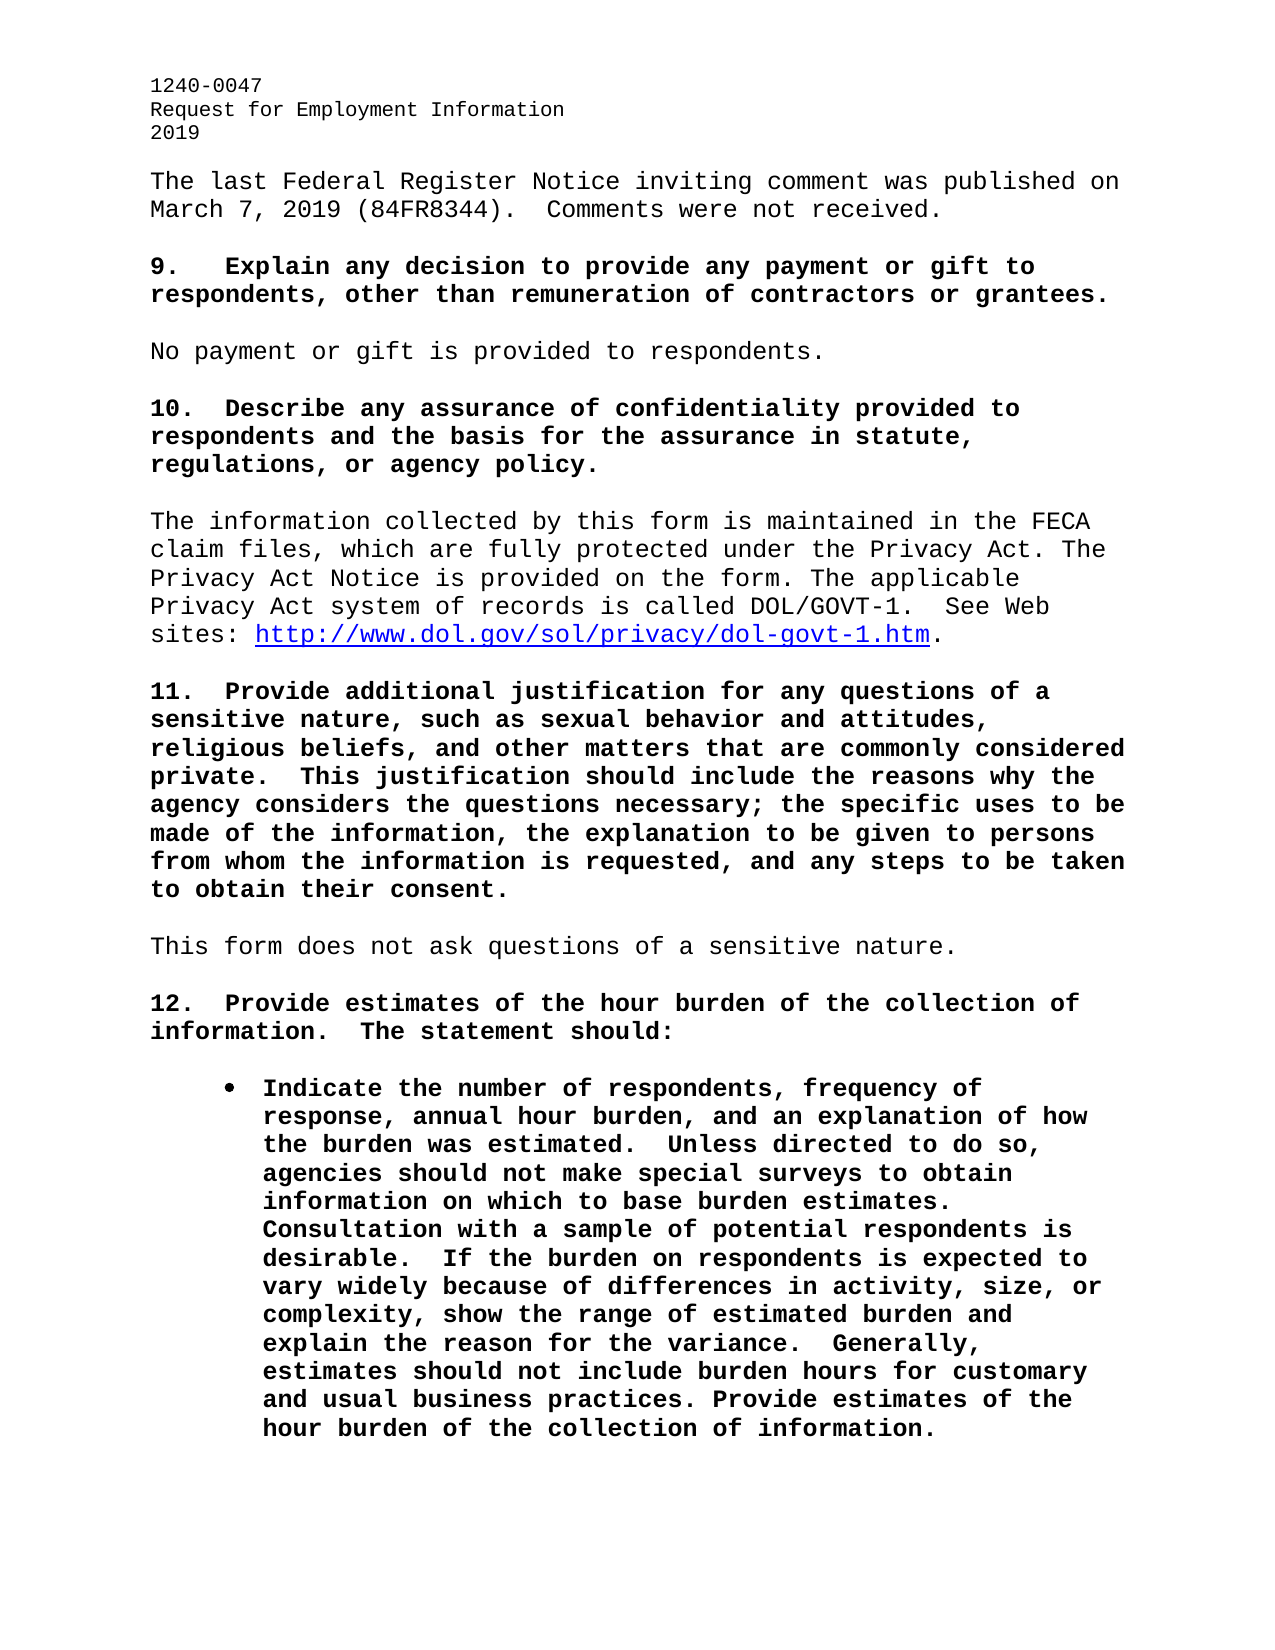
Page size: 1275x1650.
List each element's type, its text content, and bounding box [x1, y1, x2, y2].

text The information collected by this form is maintained in the FECA claim files, which are fully protected under the Privacy Act. The Privacy Act Notice is provided on the form. The applicable Privacy Act system of records is called DOL/GOVT-1. See Web sites: http://www.dol.gov/sol/privacy/dol-govt-1.htm. [150, 509, 1125, 650]
text 12. Provide estimates of the hour burden of the collection of information. The statement should: [150, 990, 1125, 1047]
text This form does not ask questions of a sensitive nature. [150, 934, 1125, 962]
text 11. Provide additional justification for any questions of a sensitive nature, such as sexual behavior and attitudes, religious beliefs, and other matters that are commonly considered private. This justification should include the reasons why the agency considers the questions necessary; the specific uses to be made of the information, the explanation to be given to persons from whom the information is requested, and any steps to be taken to obtain their consent. [150, 679, 1125, 905]
text 10. Describe any assurance of confidentiality provided to respondents and the basis for the assurance in statute, regulations, or agency policy. [150, 395, 1125, 480]
text No payment or gift is provided to respondents. [150, 339, 1125, 367]
list Indicate the number of respondents, frequency of response, annual hour burden, and an explanation of how the burden was estimated. Unless directed to do so, agencies should not make special surveys to obtain information on which to base burden estimates. Consultation with a sample of potential respondents is desirable. If the burden on respondents is expected to vary widely because of differences in activity, size, or complexity, show the range of estimated burden and explain the reason for the variance. Generally, estimates should not include burden hours for customary and usual business practices. Provide estimates of the hour burden of the collection of information. [225, 1075, 1125, 1444]
text 9. Explain any decision to provide any payment or gift to respondents, other than remuneration of contractors or grantees. [150, 254, 1125, 310]
text The last Federal Register Notice inviting comment was published on March 7, 2019 (84FR8344). Comments were not received. [150, 169, 1125, 225]
